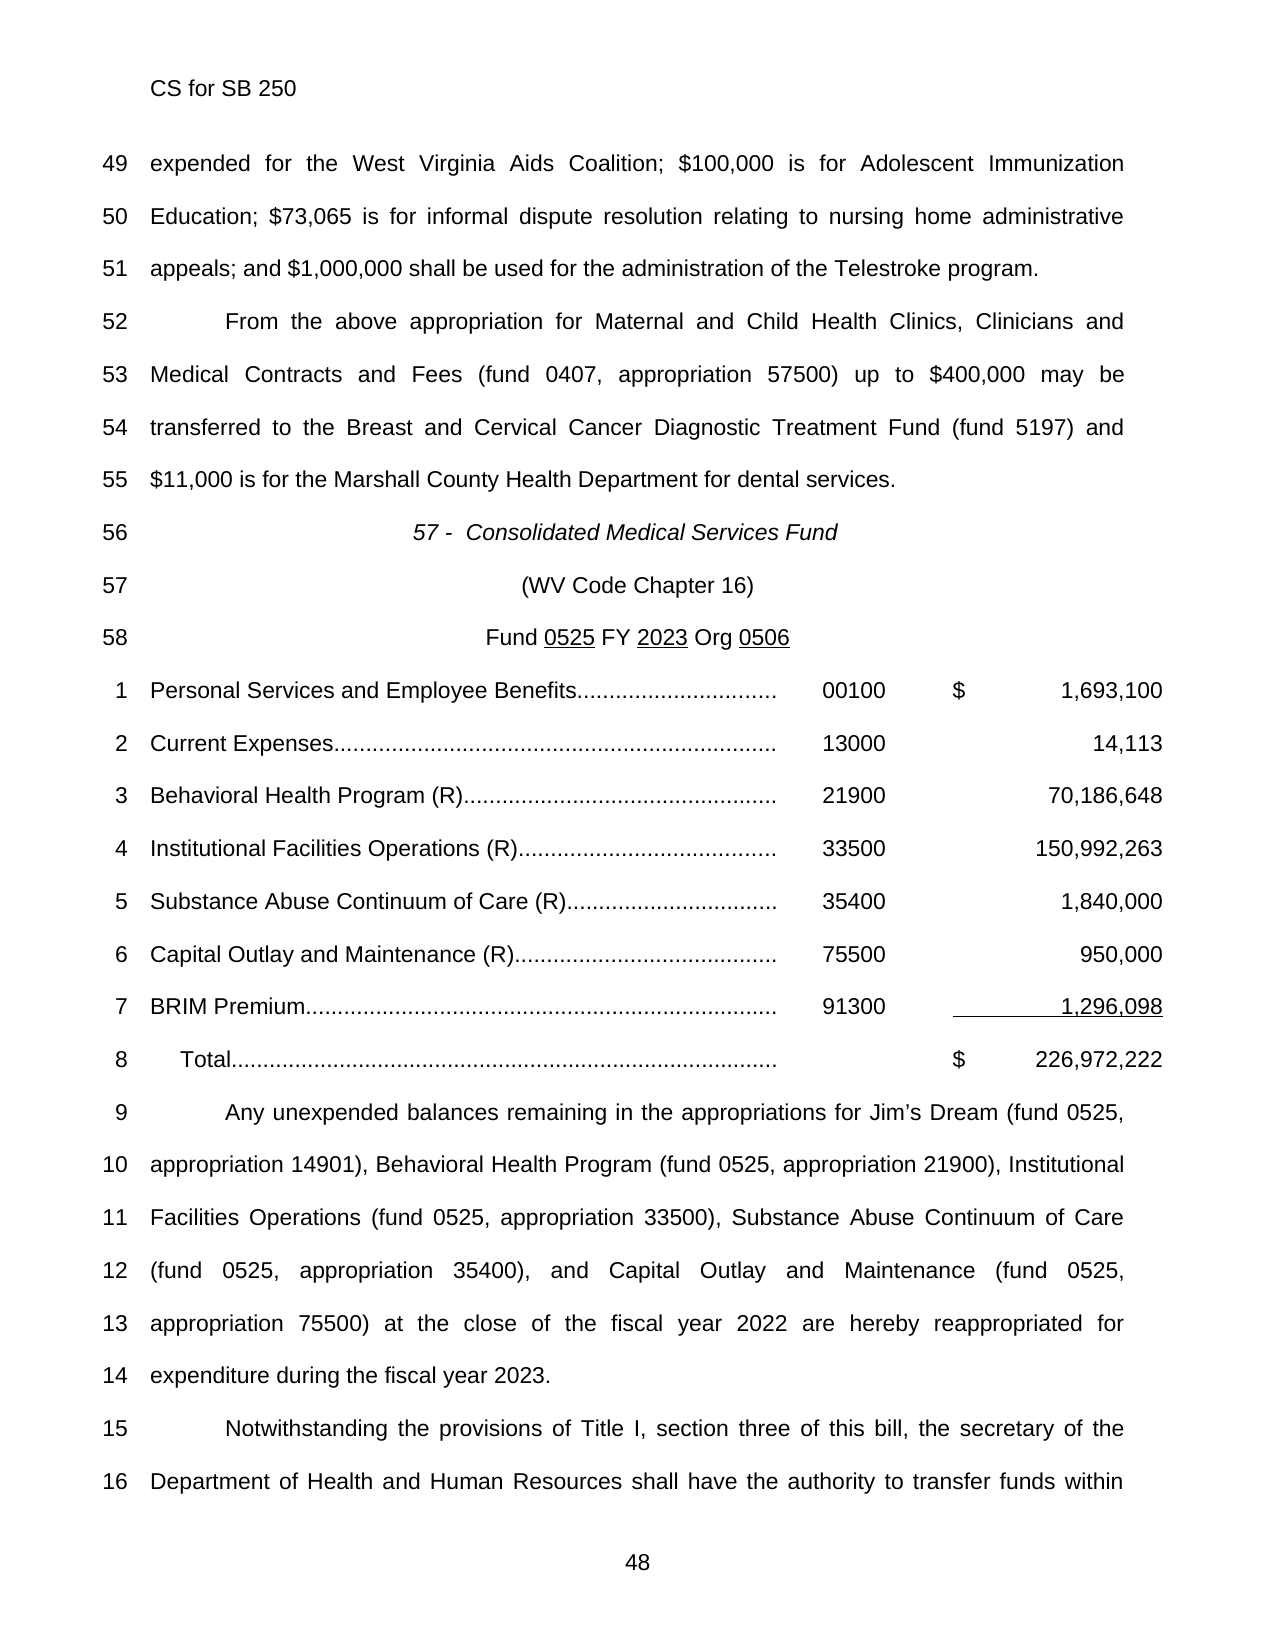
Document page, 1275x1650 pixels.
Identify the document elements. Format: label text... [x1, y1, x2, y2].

text Total $ 226,972,222 [150, 1046, 1125, 1072]
text Any unexpended balances remaining in the appropriations for Jim’s Dream (fund 0525, appropriation 14901), Behavioral Health Program (fund 0525, appropriation 21900), Institutional Facilities Operations (fund 0525, appropriation 33500), Substance Abuse Continuum of Care (fund 0525, appropriation 35400), and Capital Outlay and Maintenance (fund 0525, appropriation 75500) at the close of the fiscal year 2022 are hereby reappropriated for expenditure during the fiscal year 2023. [150, 1099, 1125, 1389]
text Capital Outlay and Maintenance (R) 75500 950,000 [150, 941, 1125, 967]
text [150, 1415, 1125, 1494]
text Fund 0525 FY 2023 Org 0506 [150, 624, 1125, 651]
text BRIM Premium 91300 1,296,098 [150, 993, 1125, 1020]
text Behavioral Health Program (R) 21900 70,186,648 [150, 782, 1125, 809]
text (WV Code Chapter 16) [150, 572, 1125, 598]
text Substance Abuse Continuum of Care (R) 35400 1,840,000 [150, 888, 1125, 914]
text Institutional Facilities Operations (R) 33500 150,992,263 [150, 835, 1125, 862]
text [150, 150, 1125, 282]
text From the above appropriation for Maternal and Child Health Clinics, Clinicians and Medical Contracts and Fees (fund 0407, appropriation 57500) up to $400,000 may be transferred to the Breast and Cervical Cancer Diagnostic Treatment Fund (fund 5197) and $11,000 is for the Marshall County Health Department for dental services. [150, 308, 1125, 493]
list Consolidated Medical Services Fund [150, 519, 1125, 545]
text Current Expenses 13000 14,113 [150, 730, 1125, 756]
text Personal Services and Employee Benefits 00100 $ 1,693,100 [150, 677, 1125, 703]
